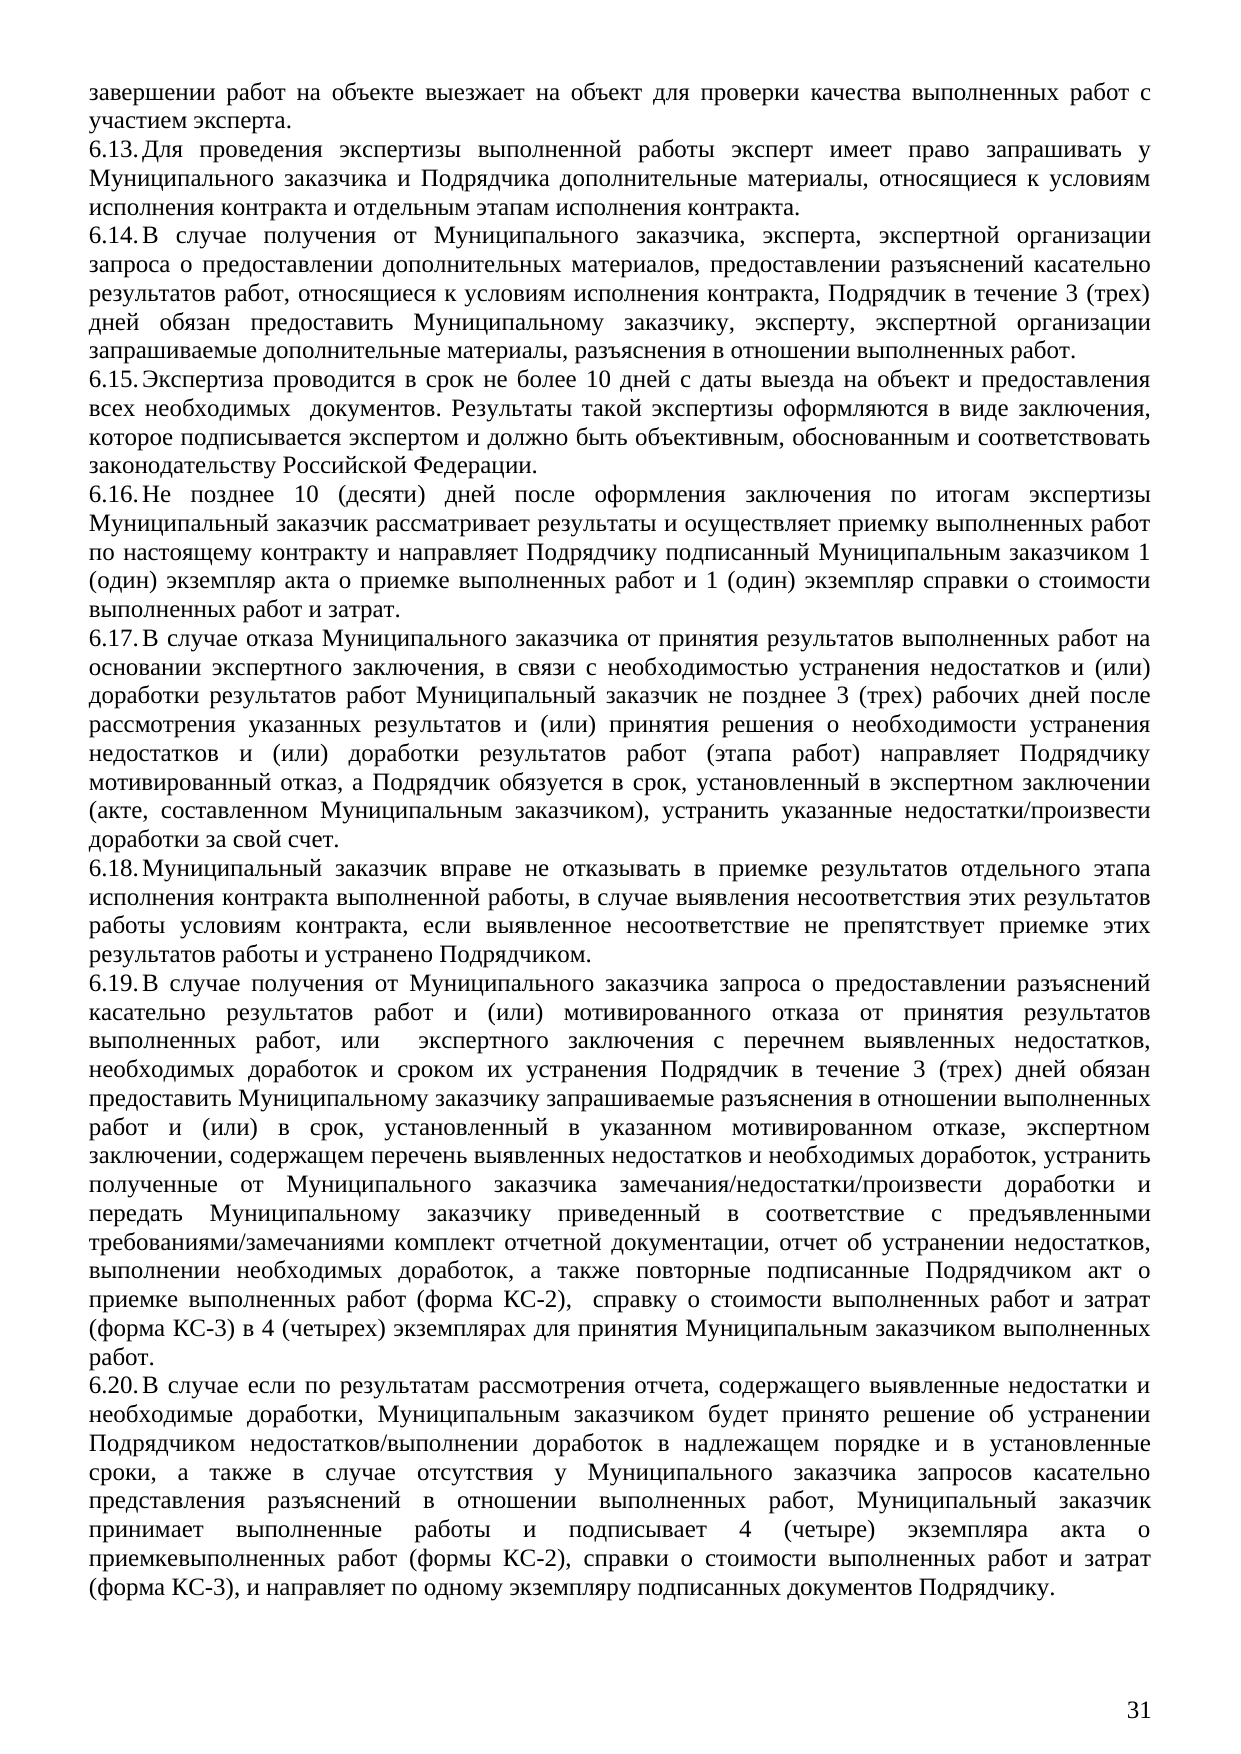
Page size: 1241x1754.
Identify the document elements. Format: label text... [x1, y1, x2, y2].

list Муниципальный заказчик вправе не отказывать в приемке результатов отдельного этапа исполнения контракта выполненной работы, в случае выявления несоответствия этих результатов работы условиям контракта, если выявленное несоответствие не препятствует приемке этих результатов работы и устранено Подрядчиком. [89, 853, 1152, 968]
list В случае получения от Муниципального заказчика, эксперта, экспертной организации запроса о предоставлении дополнительных материалов, предоставлении разъяснений касательно результатов работ, относящиеся к условиям исполнения контракта, Подрядчик в течение 3 (трех) дней обязан предоставить Муниципальному заказчику, эксперту, экспертной организации запрашиваемые дополнительные материалы, разъяснения в отношении выполненных работ. [89, 221, 1152, 364]
list Не позднее 10 (десяти) дней после оформления заключения по итогам экспертизы Муниципальный заказчик рассматривает результаты и осуществляет приемку выполненных работ по настоящему контракту и направляет Подрядчику подписанный Муниципальным заказчиком 1 (один) экземпляр акта о приемке выполненных работ и 1 (один) экземпляр справки о стоимости выполненных работ и затрат. [89, 479, 1152, 623]
list В случае отказа Муниципального заказчика от принятия результатов выполненных работ на основании экспертного заключения, в связи с необходимостью устранения недостатков и (или) доработки результатов работ Муниципальный заказчик не позднее 3 (трех) рабочих дней после рассмотрения указанных результатов и (или) принятия решения о необходимости устранения недостатков и (или) доработки результатов работ (этапа работ) направляет Подрядчику мотивированный отказ, а Подрядчик обязуется в срок, установленный в экспертном заключении (акте, составленном Муниципальным заказчиком), устранить указанные недостатки/произвести доработки за свой счет. [89, 623, 1152, 853]
list В случае если по результатам рассмотрения отчета, содержащего выявленные недостатки и необходимые доработки, Муниципальным заказчиком будет принято решение об устранении Подрядчиком недостатков/выполнении доработок в надлежащем порядке и в установленные сроки, а также в случае отсутствия у Муниципального заказчика запросов касательно представления разъяснений в отношении выполненных работ, Муниципальный заказчик принимает выполненные работы и подписывает 4 (четыре) экземпляра акта о приемкевыполненных работ (формы КС-2), справки о стоимости выполненных работ и затрат (форма КС-3), и направляет по одному экземпляру подписанных документов Подрядчику. [89, 1371, 1152, 1601]
list Экспертиза проводится в срок не более 10 дней с даты выезда на объект и предоставления всех необходимых документов. Результаты такой экспертизы оформляются в виде заключения, которое подписывается экспертом и должно быть объективным, обоснованным и соответствовать законодательству Российской Федерации. [89, 364, 1152, 479]
list В случае получения от Муниципального заказчика запроса о предоставлении разъяснений касательно результатов работ и (или) мотивированного отказа от принятия результатов выполненных работ, или экспертного заключения с перечнем выявленных недостатков, необходимых доработок и сроком их устранения Подрядчик в течение 3 (трех) дней обязан предоставить Муниципальному заказчику запрашиваемые разъяснения в отношении выполненных работ и (или) в срок, установленный в указанном мотивированном отказе, экспертном заключении, содержащем перечень выявленных недостатков и необходимых доработок, устранить полученные от Муниципального заказчика замечания/недостатки/произвести доработки и передать Муниципальному заказчику приведенный в соответствие с предъявленными требованиями/замечаниями комплект отчетной документации, отчет об устранении недостатков, выполнении необходимых доработок, а также повторные подписанные Подрядчиком акт о приемке выполненных работ (форма КС-2), справку о стоимости выполненных работ и затрат (форма КС-3) в 4 (четырех) экземплярах для принятия Муниципальным заказчиком выполненных работ. [89, 968, 1152, 1371]
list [89, 77, 1152, 134]
list Для проведения экспертизы выполненной работы эксперт имеет право запрашивать у Муниципального заказчика и Подрядчика дополнительные материалы, относящиеся к условиям исполнения контракта и отдельным этапам исполнения контракта. [89, 134, 1152, 221]
